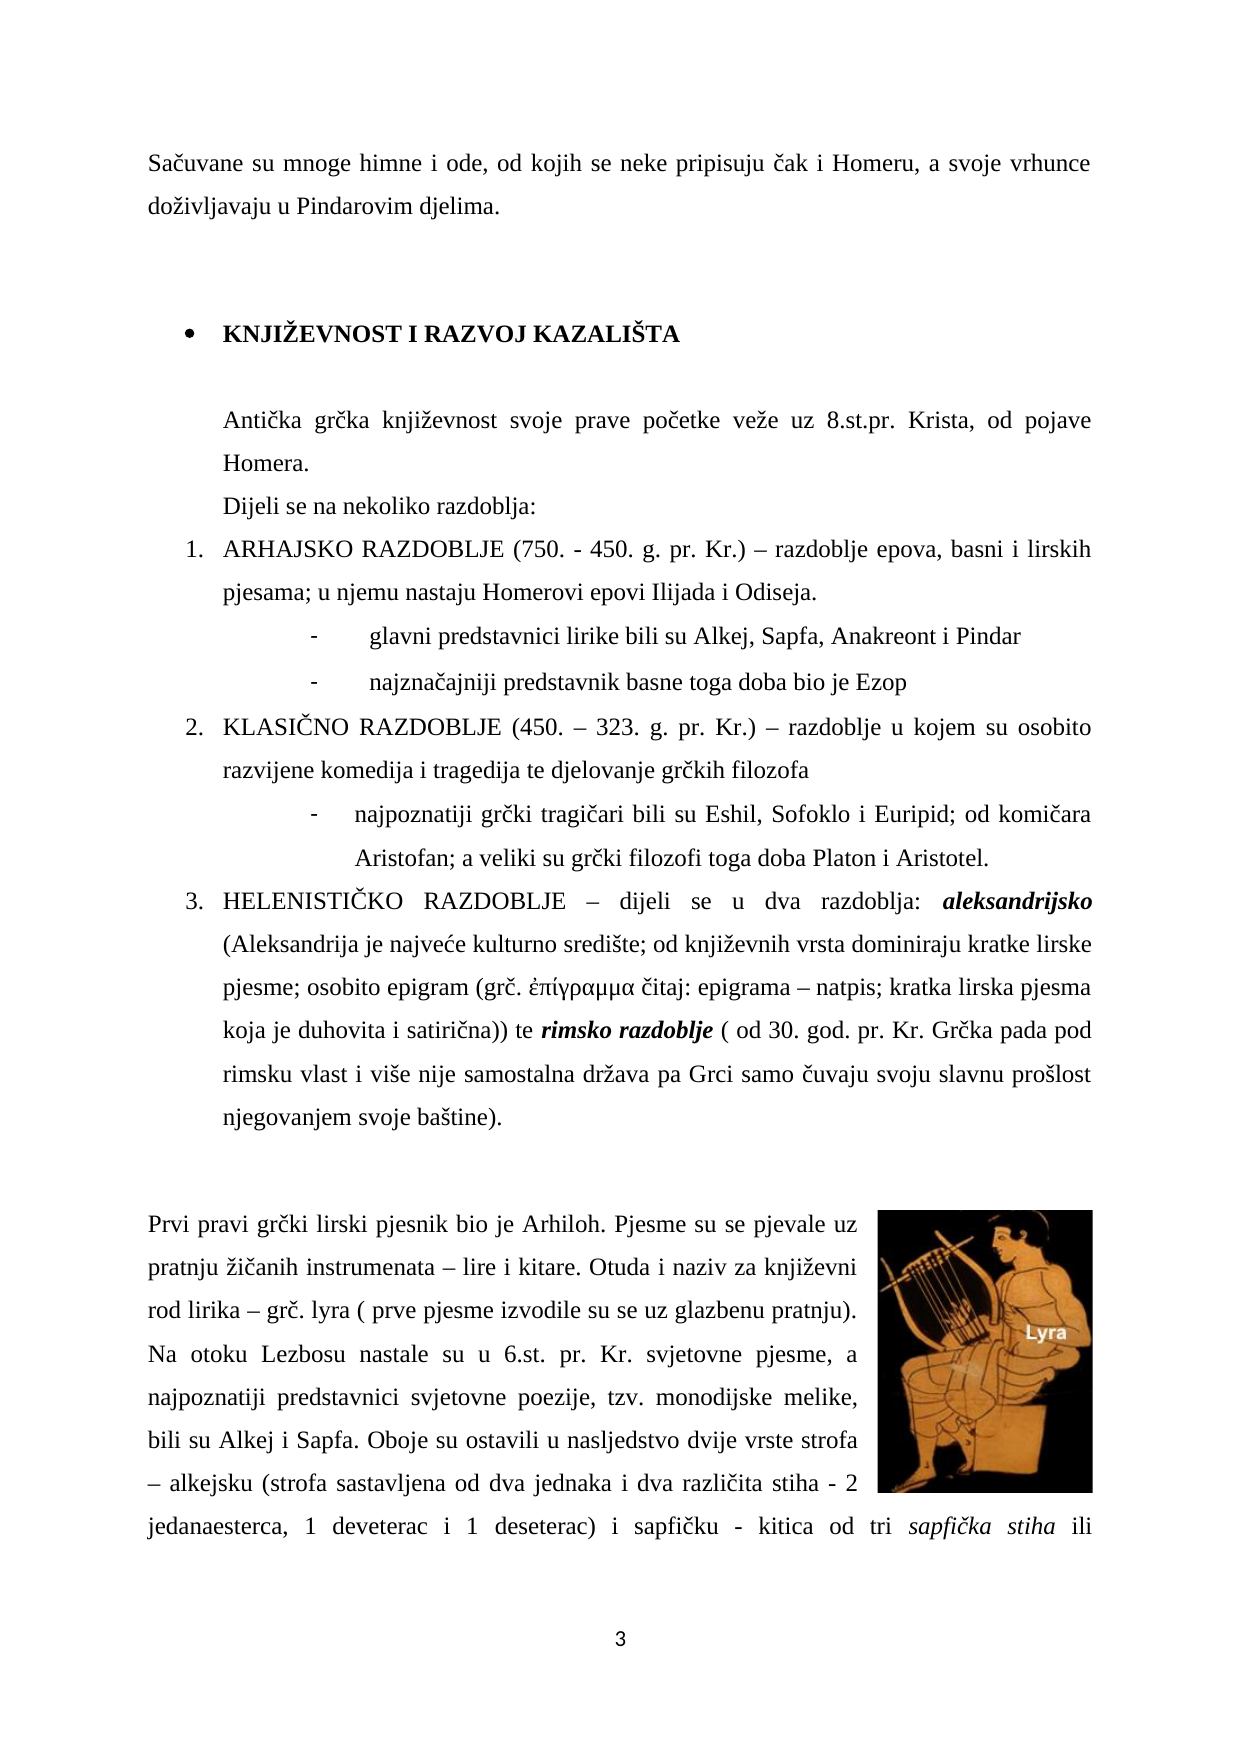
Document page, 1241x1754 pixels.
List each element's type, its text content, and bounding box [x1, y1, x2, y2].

list najpoznatiji grčki tragičari bili su Eshil, Sofoklo i Euripid; od komičara Aristofan; a veliki su grčki filozofi toga doba Platon i Aristotel. [310, 798, 1093, 872]
picture [877, 1210, 1093, 1493]
list HELENISTIČKO RAZDOBLJE – dijeli se u dva razdoblja: aleksandrijsko (Aleksandrija je najveće kulturno središte; od književnih vrsta dominiraju kratke lirske pjesme; osobito epigram (grč. ἐπίγραμμα čitaj: epigrama – natpis; kratka lirska pjesma koja je duhovita i satirična)) te rimsko razdoblje ( od 30. god. pr. Kr. Grčka pada pod rimsku vlast i više nije samostalna država pa Grci samo čuvaju svoju slavnu prošlost njegovanjem svoje baštine). [185, 886, 1093, 1131]
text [148, 148, 1093, 219]
list Dijeli se na nekoliko razdoblja: [223, 491, 1093, 520]
list KLASIČNO RAZDOBLJE (450. – 323. g. pr. Kr.) – razdoblje u kojem su osobito razvijene komedija i tragedija te djelovanje grčkih filozofa [185, 712, 1093, 784]
list glavni predstavnici lirike bili su Alkej, Sapfa, Anakreont i Pindar [310, 621, 1093, 651]
list Antička grčka književnost svoje prave početke veže uz 8.st.pr. Krista, od pojave Homera. [223, 405, 1093, 477]
list najznačajniji predstavnik basne toga doba bio je Ezop [310, 666, 1093, 697]
list ARHAJSKO RAZDOBLJE (750. - 450. g. pr. Kr.) – razdoblje epova, basni i lirskih pjesama; u njemu nastaju Homerovi epovi Ilijada i Odiseja. [185, 534, 1093, 606]
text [148, 1209, 1093, 1540]
list KNJIŽEVNOST I RAZVOJ KAZALIŠTA [185, 319, 1093, 347]
